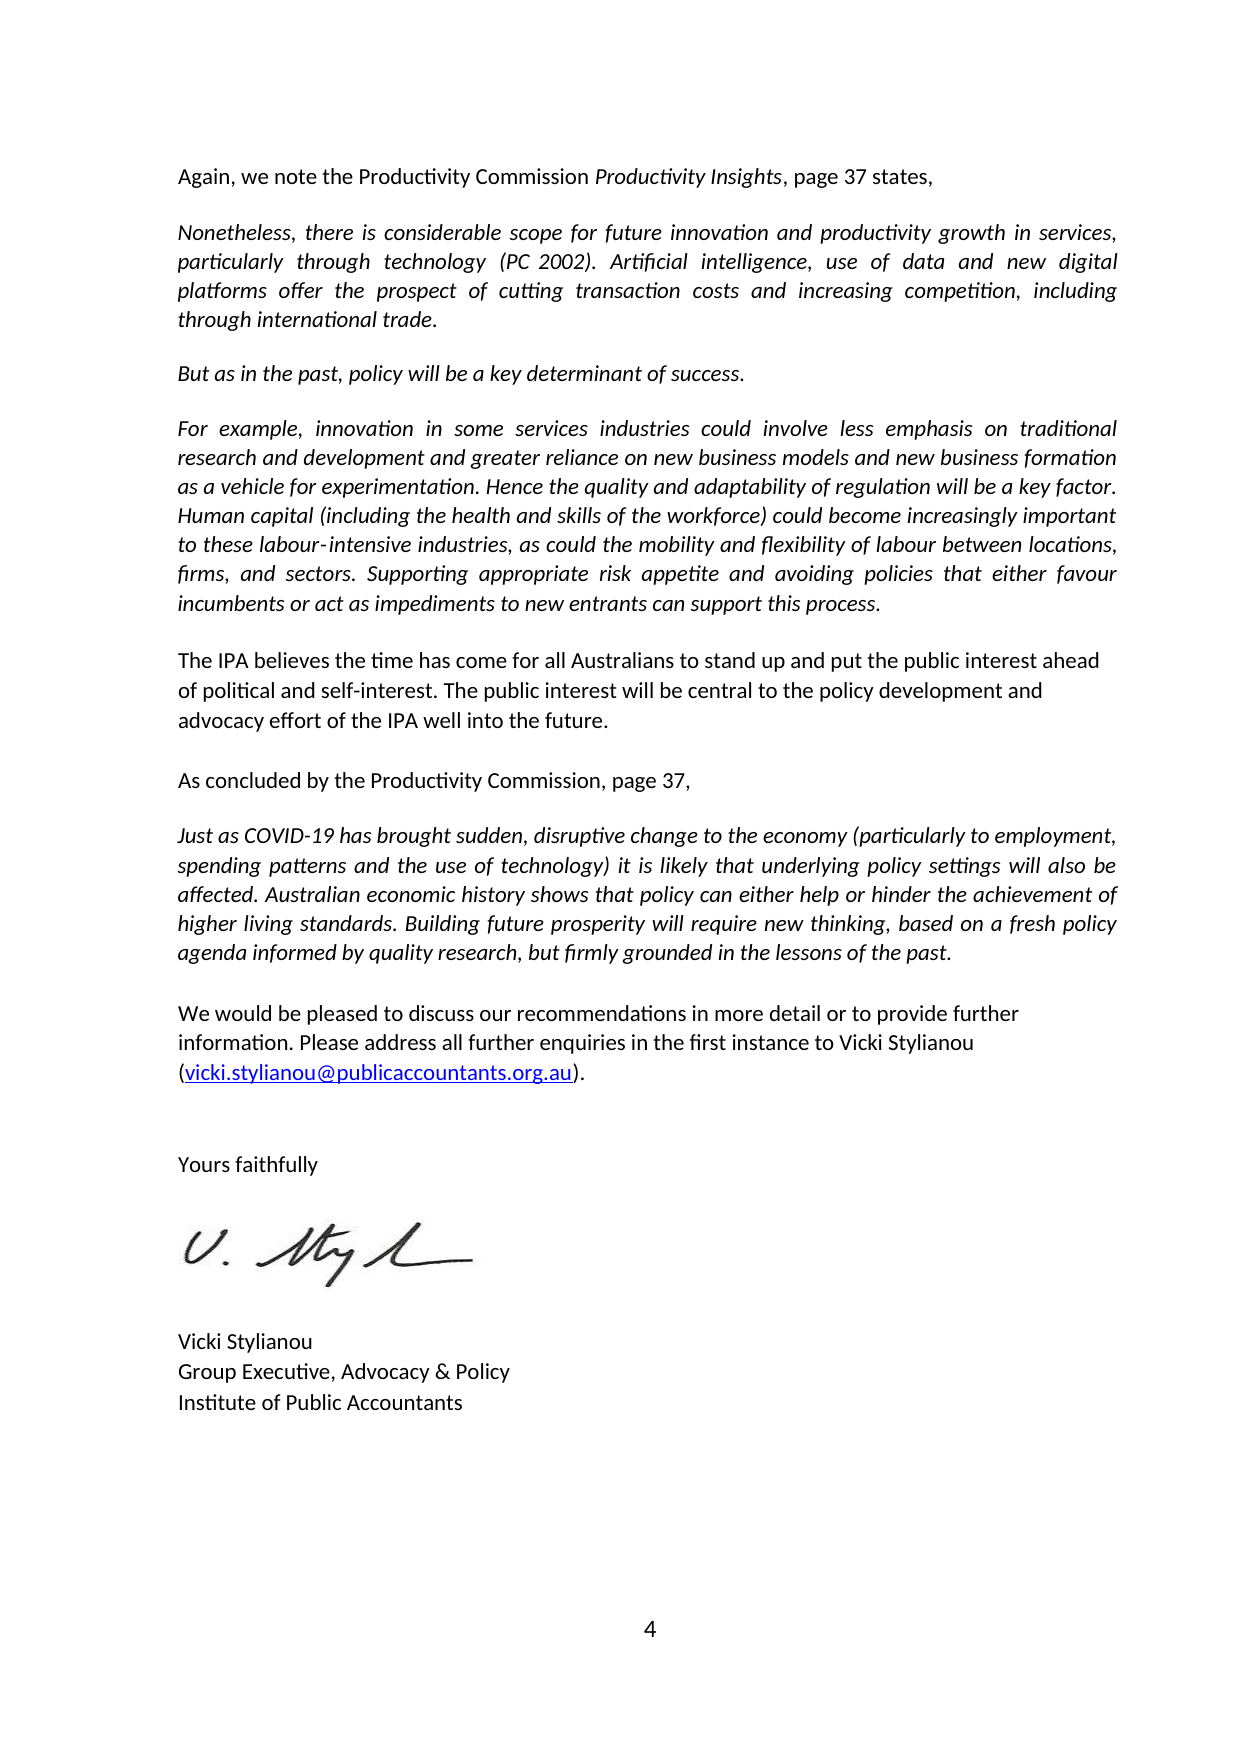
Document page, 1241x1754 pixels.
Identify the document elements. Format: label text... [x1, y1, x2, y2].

picture [177, 1210, 487, 1295]
text Vicki Stylianou [178, 1327, 1121, 1355]
text As concluded by the Productivity Commission, page 37, [178, 766, 1121, 794]
text We would be pleased to discuss our recommendations in more detail or to provide further information. Please address all further enquiries in the first instance to Vicki Stylianou (vicki.stylianou@publicaccountants.org.au). [178, 999, 1121, 1086]
text Institute of Public Accountants [178, 1388, 1121, 1416]
text But as in the past, policy will be a key determinant of success. [177, 358, 1121, 387]
text Yours faithfully [178, 1150, 1121, 1178]
text Again, we note the Productivity Commission Productivity Insights, page 37 states, [178, 162, 1121, 190]
text Just as COVID-19 has brought sudden, disruptive change to the economy (particularly to employment, spending patterns and the use of technology) it is likely that underlying policy settings will also be affected. Australian economic history shows that policy can either help or hinder the achievement of higher living standards. Building future prosperity will require new thinking, based on a fresh policy agenda informed by quality research, but firmly grounded in the lessons of the past. [177, 820, 1121, 966]
text For example, innovation in some services industries could involve less emphasis on traditional research and development and greater reliance on new business models and new business formation as a vehicle for experimentation. Hence the quality and adaptability of regulation will be a key factor. Human capital (including the health and skills of the workforce) could become increasingly important to these labour-intensive industries, as could the mobility and flexibility of labour between locations, firms, and sectors. Supporting appropriate risk appetite and avoiding policies that either favour incumbents or act as impediments to new entrants can support this process. [177, 412, 1121, 617]
text Nonetheless, there is considerable scope for future innovation and productivity growth in services, particularly through technology (PC 2002). Artificial intelligence, use of data and new digital platforms offer the prospect of cutting transaction costs and increasing competition, including through international trade. [177, 217, 1121, 333]
text Group Executive, Advocacy & Policy [178, 1357, 1121, 1386]
text The IPA believes the time has come for all Australians to stand up and put the public interest ahead of political and self-interest. The public interest will be central to the policy development and advocacy effort of the IPA well into the future. [178, 646, 1121, 734]
